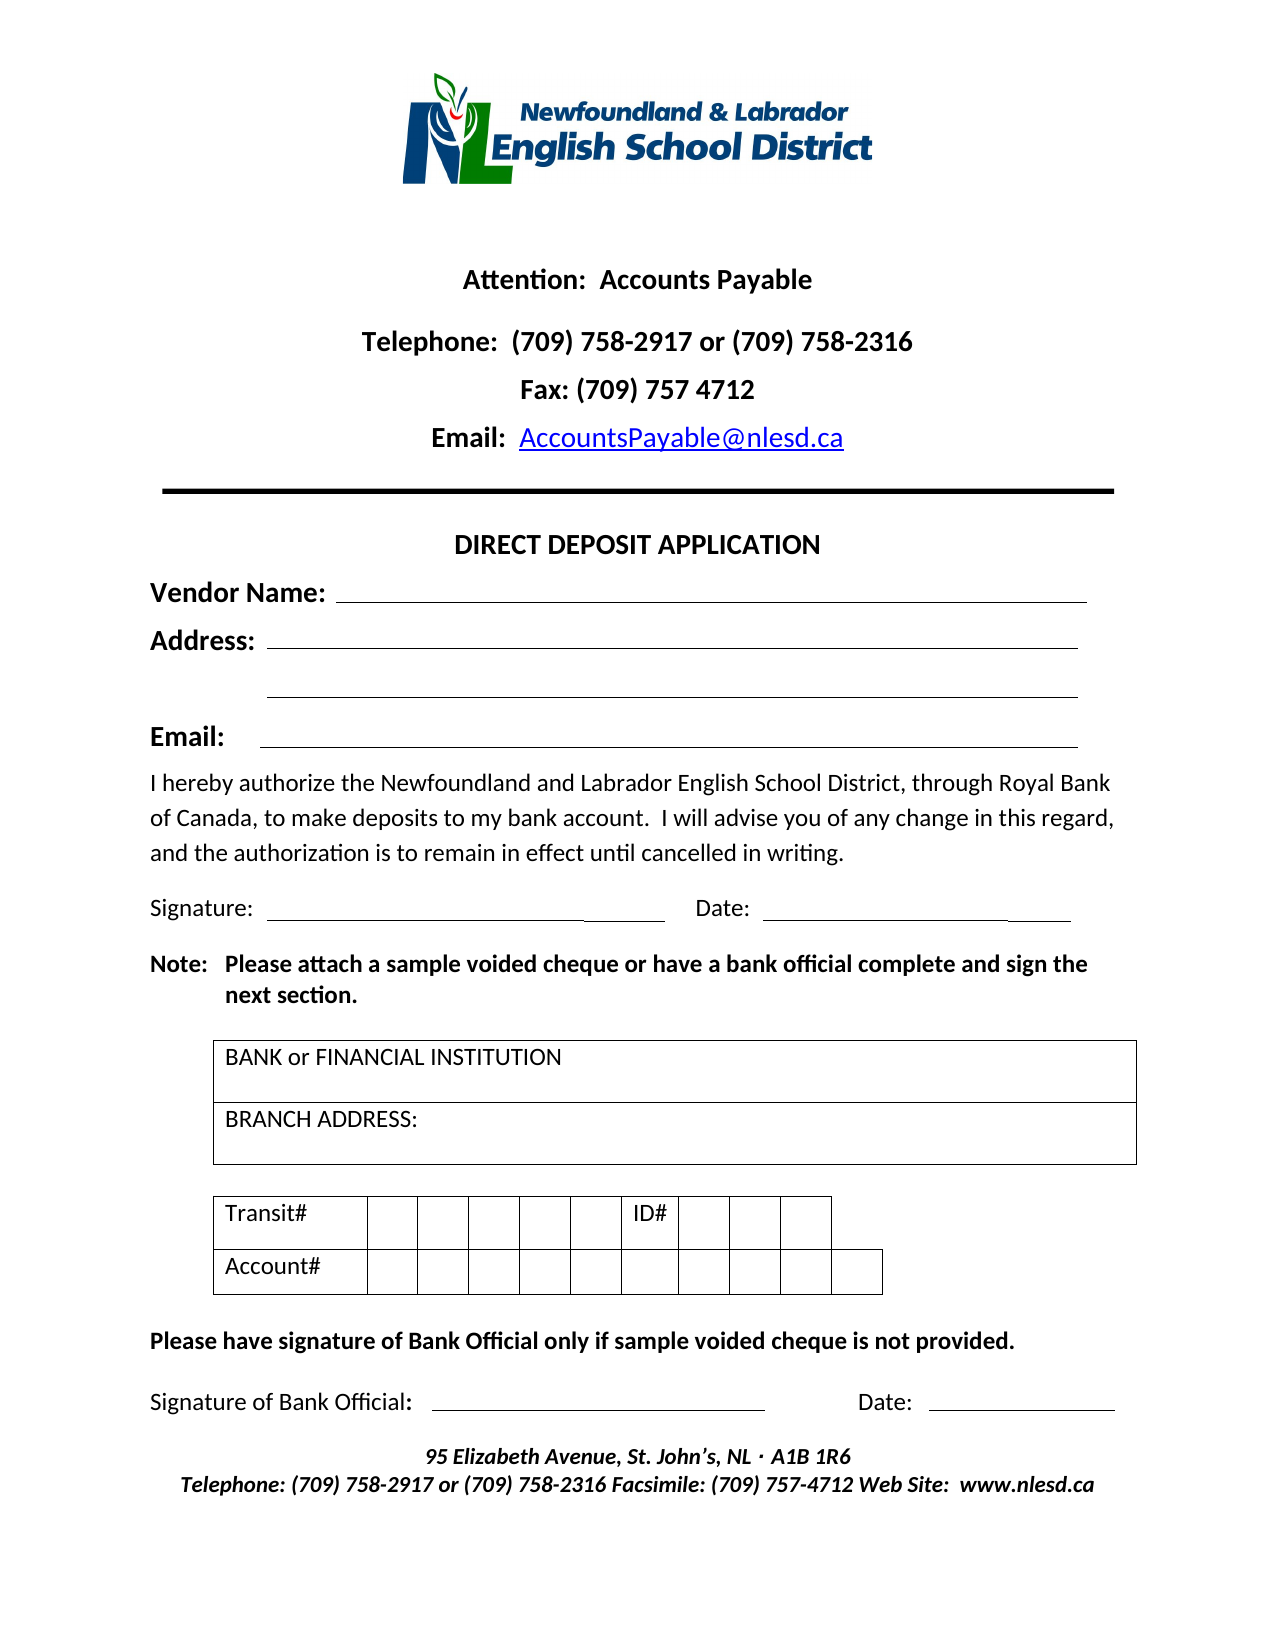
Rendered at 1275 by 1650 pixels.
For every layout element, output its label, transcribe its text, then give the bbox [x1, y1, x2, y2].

table_cell [832, 1250, 882, 1294]
table_cell [622, 1250, 678, 1294]
table_cell [368, 1250, 417, 1294]
text Fax: (709) 757 4712 [150, 371, 1125, 407]
text Signature of Bank Official: Date: [150, 1387, 1125, 1417]
text Attention: Accounts Payable [150, 261, 1125, 297]
text DIRECT DEPOSIT APPLICATION [150, 526, 1125, 562]
table_cell [679, 1250, 729, 1294]
table_header [679, 1197, 729, 1249]
table_header [368, 1197, 417, 1249]
table_cell [781, 1250, 831, 1294]
table_cell [469, 1250, 519, 1294]
text Telephone: (709) 758-2917 or (709) 758-2316 [150, 323, 1125, 358]
table_cell [571, 1250, 621, 1294]
table_header [418, 1197, 468, 1249]
text Signature: Date: [150, 892, 1125, 923]
table_header [730, 1197, 780, 1249]
table_header [571, 1197, 621, 1249]
text I hereby authorize the Newfoundland and Labrador English School District, through Royal Bank of Canada, to make deposits to my bank account. I will advise you of any change in this regard, and the authorization is to remain in effect until cancelled in writing. [150, 767, 1125, 867]
text Note: Please attach a sample voided cheque or have a bank official complete and sign the next section. [150, 948, 1125, 1009]
table_header [469, 1197, 519, 1249]
text Please have signature of Bank Official only if sample voided cheque is not provided. [150, 1326, 1125, 1356]
table_cell BRANCH ADDRESS: [214, 1103, 1136, 1164]
text Email: AccountsPayable@nlesd.ca [150, 419, 1125, 455]
table_cell Account# [214, 1250, 367, 1294]
table_header BANK or FINANCIAL INSTITUTION [214, 1041, 1136, 1102]
table_header [781, 1197, 831, 1249]
table_header [520, 1197, 570, 1249]
text Vendor Name: [150, 574, 1125, 610]
table_header ID# [622, 1197, 678, 1249]
table_header Transit# [214, 1197, 367, 1249]
text Email: [150, 718, 1125, 754]
table_cell [730, 1250, 780, 1294]
table_cell [520, 1250, 570, 1294]
table_cell [418, 1250, 468, 1294]
picture [402, 73, 873, 184]
text Address: [150, 622, 1125, 658]
